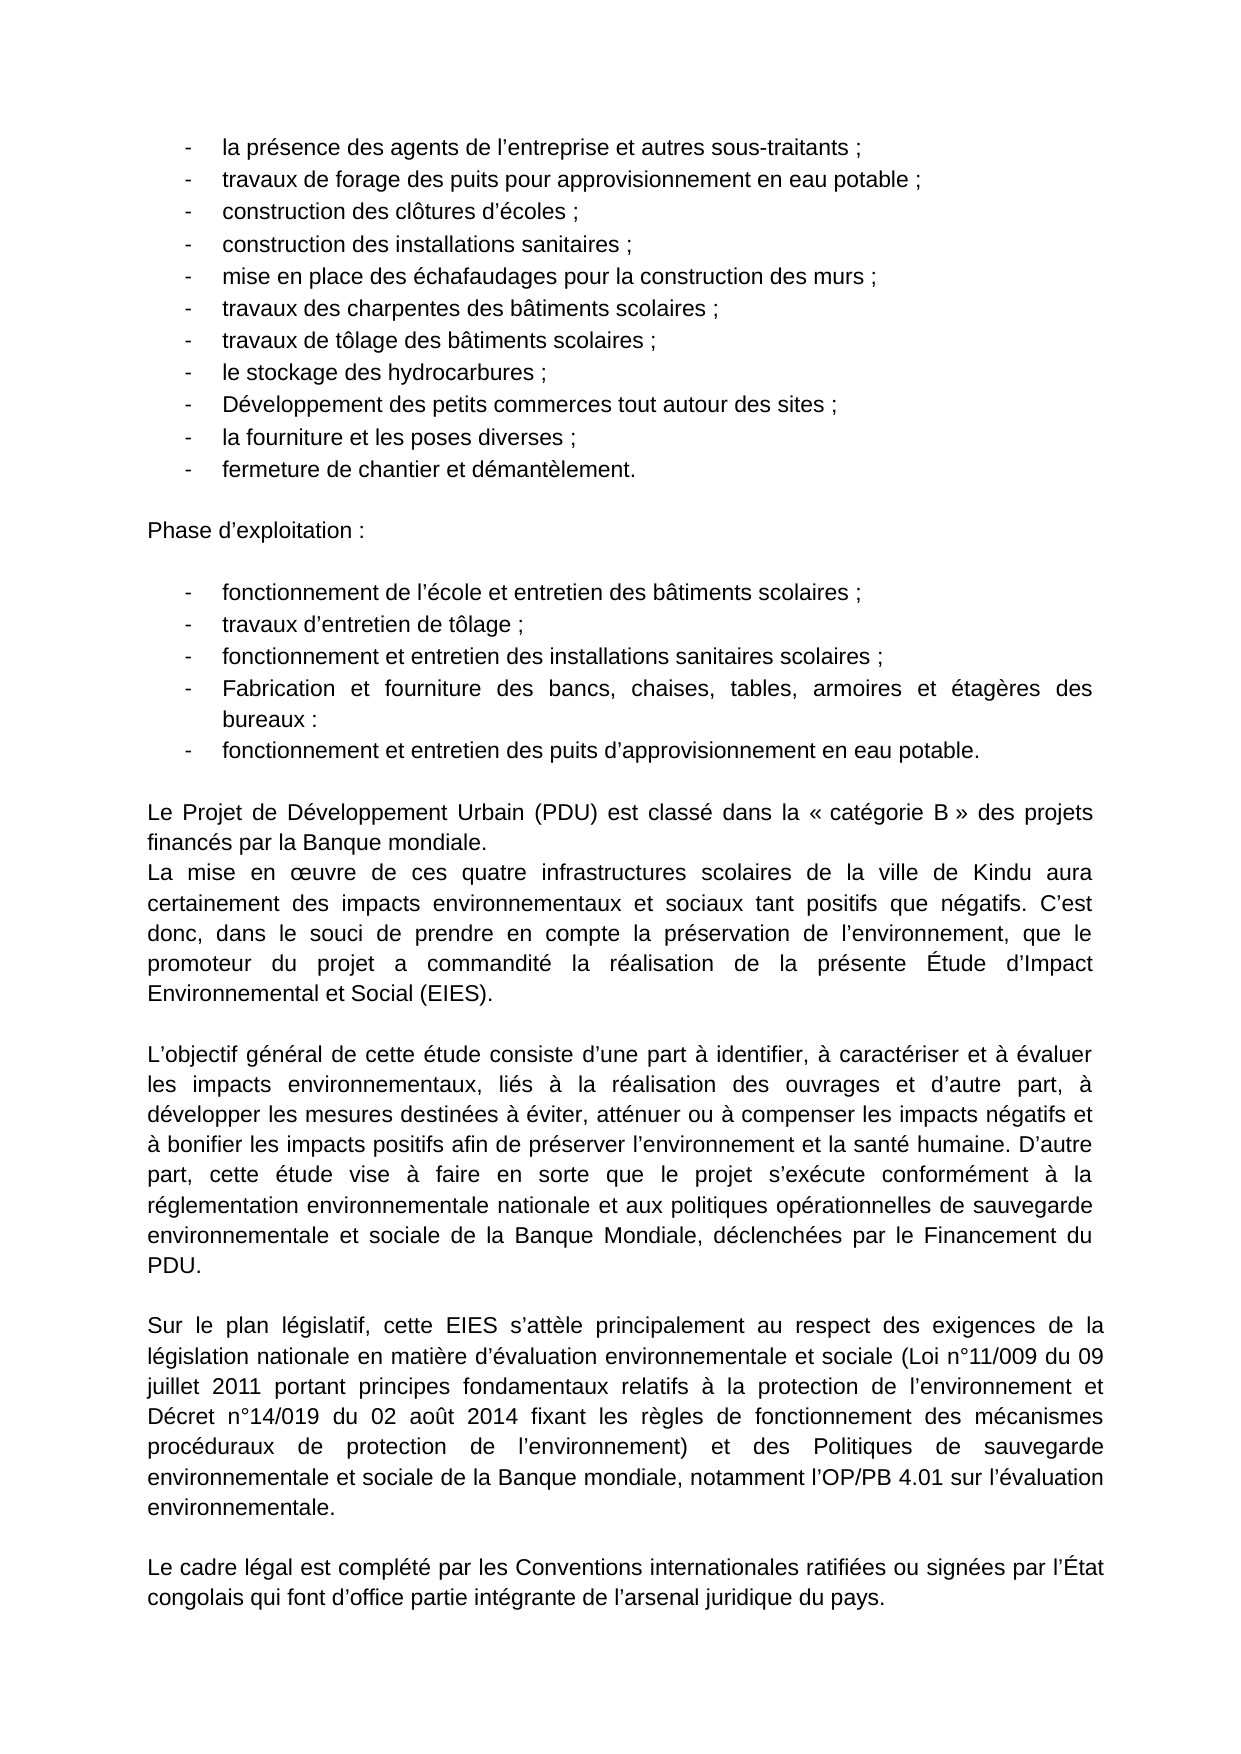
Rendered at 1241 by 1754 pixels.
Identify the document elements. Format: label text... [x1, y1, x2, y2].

list Développement des petits commerces tout autour des sites ; [184, 391, 1093, 419]
text Le Projet de Développement Urbain (PDU) est classé dans la « catégorie B » des projets financés par la Banque mondiale. [147, 799, 1093, 855]
list travaux des charpentes des bâtiments scolaires ; [184, 294, 1093, 322]
list Fabrication et fourniture des bancs, chaises, tables, armoires et étagères des bureaux : [184, 674, 1093, 733]
list mise en place des échafaudages pour la construction des murs ; [184, 262, 1093, 290]
text Phase d’exploitation : [147, 517, 1093, 544]
list fonctionnement et entretien des installations sanitaires scolaires ; [184, 642, 1093, 670]
list travaux d’entretien de tôlage ; [184, 610, 1093, 638]
list construction des installations sanitaires ; [184, 230, 1093, 258]
text Sur le plan législatif, cette EIES s’attèle principalement au respect des exigences de la législation nationale en matière d’évaluation environnementale et sociale (Loi n°11/009 du 09 juillet 2011 portant principes fondamentaux relatifs à la protection de l’environnement et Décret n°14/019 du 02 août 2014 fixant les règles de fonctionnement des mécanismes procéduraux de protection de l’environnement) et des Politiques de sauvegarde environnementale et sociale de la Banque mondiale, notamment l’OP/PB 4.01 sur l’évaluation environnementale. [147, 1312, 1105, 1520]
list fonctionnement et entretien des puits d’approvisionnement en eau potable. [184, 736, 1093, 764]
text L’objectif général de cette étude consiste d’une part à identifier, à caractériser et à évaluer les impacts environnementaux, liés à la réalisation des ouvrages et d’autre part, à développer les mesures destinées à éviter, atténuer ou à compenser les impacts négatifs et à bonifier les impacts positifs afin de préserver l’environnement et la santé humaine. D’autre part, cette étude vise à faire en sorte que le projet s’exécute conformément à la réglementation environnementale nationale et aux politiques opérationnelles de sauvegarde environnementale et sociale de la Banque Mondiale, déclenchées par le Financement du PDU. [147, 1041, 1093, 1278]
text La mise en œuvre de ces quatre infrastructures scolaires de la ville de Kindu aura certainement des impacts environnementaux et sociaux tant positifs que négatifs. C’est donc, dans le souci de prendre en compte la préservation de l’environnement, que le promoteur du projet a commandité la réalisation de la présente Étude d’Impact Environnemental et Social (EIES). [147, 859, 1093, 1006]
list la fourniture et les poses diverses ; [184, 423, 1093, 451]
text Le cadre légal est complété par les Conventions internationales ratifiées ou signées par l’État congolais qui font d’office partie intégrante de l’arsenal juridique du pays. [147, 1554, 1105, 1611]
list fonctionnement de l’école et entretien des bâtiments scolaires ; [184, 578, 1093, 606]
list travaux de forage des puits pour approvisionnement en eau potable ; [184, 165, 1093, 193]
list construction des clôtures d’écoles ; [184, 197, 1093, 226]
list fermeture de chantier et démantèlement. [184, 455, 1093, 483]
list la présence des agents de l’entreprise et autres sous-traitants ; [184, 133, 1093, 161]
list le stockage des hydrocarbures ; [184, 358, 1093, 386]
list travaux de tôlage des bâtiments scolaires ; [184, 326, 1093, 354]
